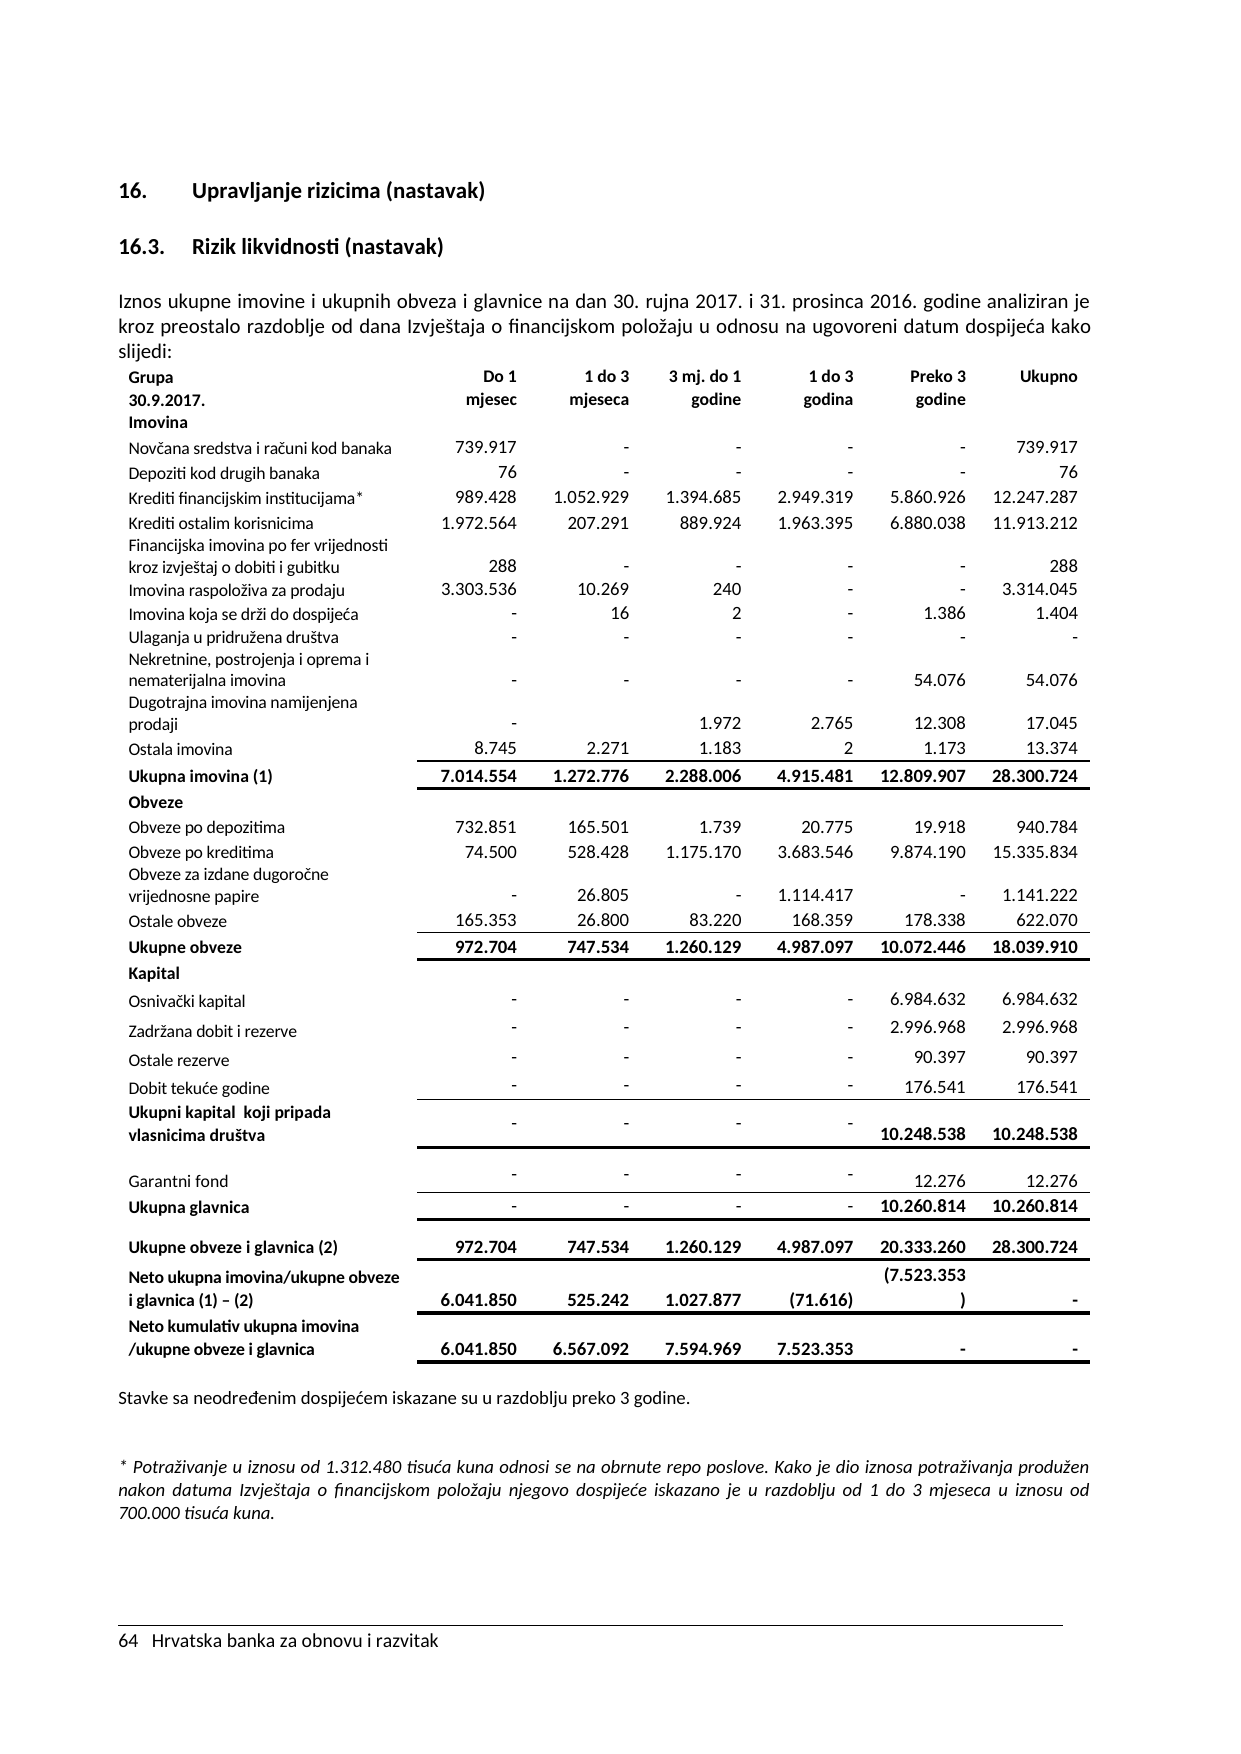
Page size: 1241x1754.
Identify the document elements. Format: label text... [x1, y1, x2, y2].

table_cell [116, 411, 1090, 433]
text * Potraživanje u iznosu od 1.312.480 tisuća kuna odnosi se na obrnute repo poslove. Kako je dio iznosa potraživanja produžen nakon datuma Izvještaja o financijskom položaju njegovo dospijeće iskazano je u razdoblju od 1 do 3 mjeseca u iznosu od 700.000 tisuća kuna. [118, 1455, 1092, 1524]
title Stavke sa neodređenim dospijećem iskazane su u razdoblju preko 3 godine. [118, 1386, 1092, 1409]
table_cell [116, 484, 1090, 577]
title 16.3. Rizik likvidnosti (nastavak) [118, 232, 1092, 260]
text 16. Upravljanje rizicima (nastavak) [118, 176, 1092, 204]
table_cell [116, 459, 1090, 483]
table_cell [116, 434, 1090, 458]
text Iznos ukupne imovine i ukupnih obveza i glavnice na dan 30. rujna 2017. i 31. prosinca 2016. godine analiziran je kroz preostalo razdoblje od dana Izvještaja o financijskom položaju u odnosu na ugovoreni datum dospijeća kako slijedi: [118, 288, 1092, 364]
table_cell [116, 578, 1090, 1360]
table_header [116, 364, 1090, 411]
